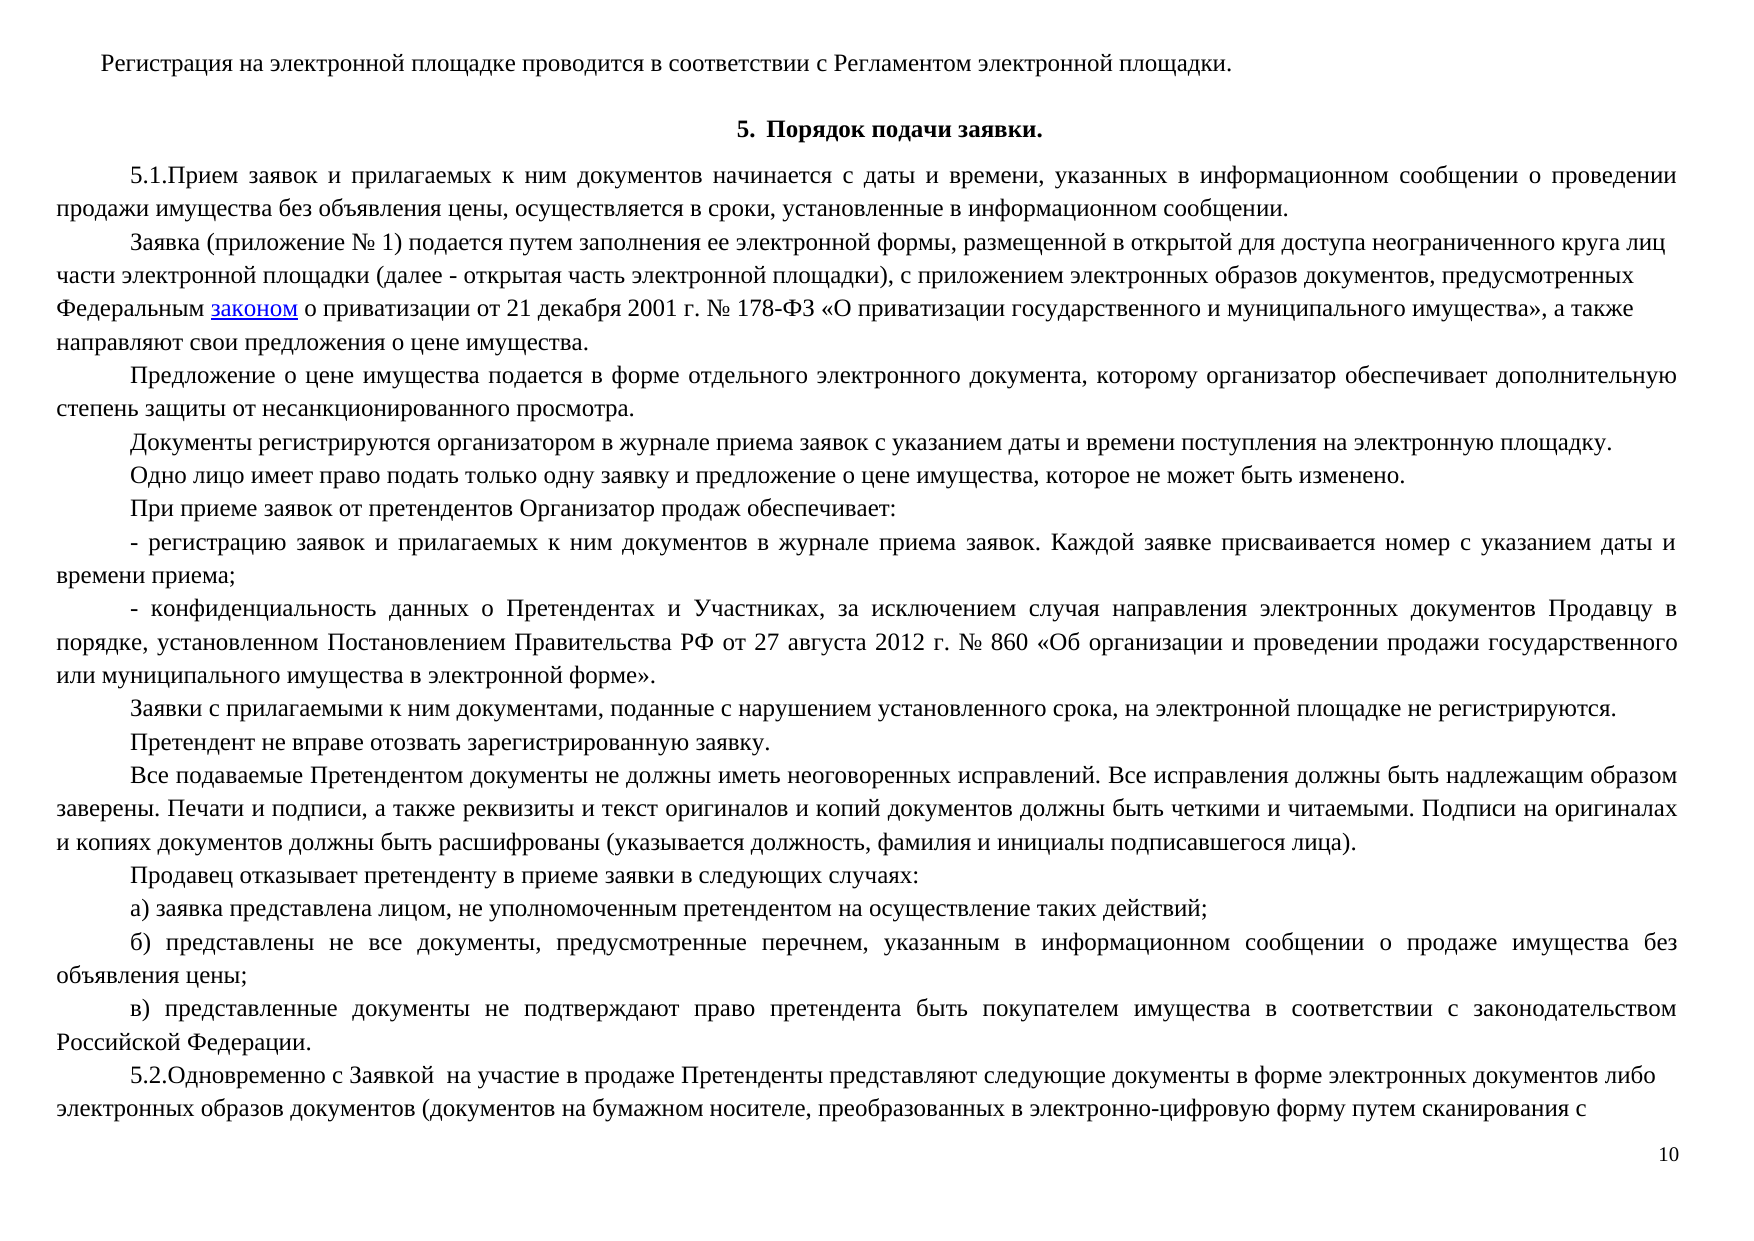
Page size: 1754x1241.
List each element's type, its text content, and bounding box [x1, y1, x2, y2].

list б) представлены не все документы, предусмотренные перечнем, указанным в информационном сообщении о продаже имущества без объявления цены; [56, 923, 1679, 990]
text Продавец отказывает претенденту в приеме заявки в следующих случаях: [56, 857, 1679, 890]
text Документы регистрируются организатором в журнале приема заявок с указанием даты и времени поступления на электронную площадку. [56, 423, 1679, 457]
text При приеме заявок от претендентов Организатор продаж обеспечивает: [56, 490, 1679, 523]
text Одно лицо имеет право подать только одну заявку и предложение о цене имущества, которое не может быть изменено. [56, 457, 1679, 490]
text 5.1.Прием заявок и прилагаемых к ним документов начинается с даты и времени, указанных в информационном сообщении о проведении продажи имущества без объявления цены, осуществляется в сроки, установленные в информационном сообщении. [56, 157, 1679, 223]
text Все подаваемые Претендентом документы не должны иметь неоговоренных исправлений. Все исправления должны быть надлежащим образом заверены. Печати и подписи, а также реквизиты и текст оригиналов и копий документов должны быть четкими и читаемыми. Подписи на оригиналах и копиях документов должны быть расшифрованы (указывается должность, фамилия и инициалы подписавшегося лица). [56, 757, 1679, 857]
list а) заявка представлена лицом, не уполномоченным претендентом на осуществление таких действий; [56, 890, 1679, 923]
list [56, 1057, 1679, 1123]
list в) представленные документы не подтверждают право претендента быть покупателем имущества в соответствии с законодательством Российской Федерации. [56, 990, 1679, 1057]
text Заявка (приложение № 1) подается путем заполнения ее электронной формы, размещенной в открытой для доступа неограниченного круга лиц части электронной площадки (далее - открытая часть электронной площадки), с приложением электронных образов документов, предусмотренных Федеральным законом о приватизации от 21 декабря 2001 г. № 178-ФЗ «О приватизации государственного и муниципального имущества», а также направляют свои предложения о цене имущества. [56, 223, 1679, 357]
list Порядок подачи заявки. [56, 111, 1679, 144]
text Предложение о цене имущества подается в форме отдельного электронного документа, которому организатор обеспечивает дополнительную степень защиты от несанкционированного просмотра. [56, 357, 1679, 423]
text Претендент не вправе отозвать зарегистрированную заявку. [56, 723, 1679, 757]
text - конфиденциальность данных о Претендентах и Участниках, за исключением случая направления электронных документов Продавцу в порядке, установленном Постановлением Правительства РФ от 27 августа 2012 г. № 860 «Об организации и проведении продажи государственного или муниципального имущества в электронной форме». [56, 590, 1679, 690]
text Заявки с прилагаемыми к ним документами, поданные с нарушением установленного срока, на электронной площадке не регистрируются. [56, 690, 1679, 723]
text Регистрация на электронной площадке проводится в соответствии с Регламентом электронной площадки. [56, 44, 1679, 78]
text - регистрацию заявок и прилагаемых к ним документов в журнале приема заявок. Каждой заявке присваивается номер с указанием даты и времени приема; [56, 523, 1679, 590]
